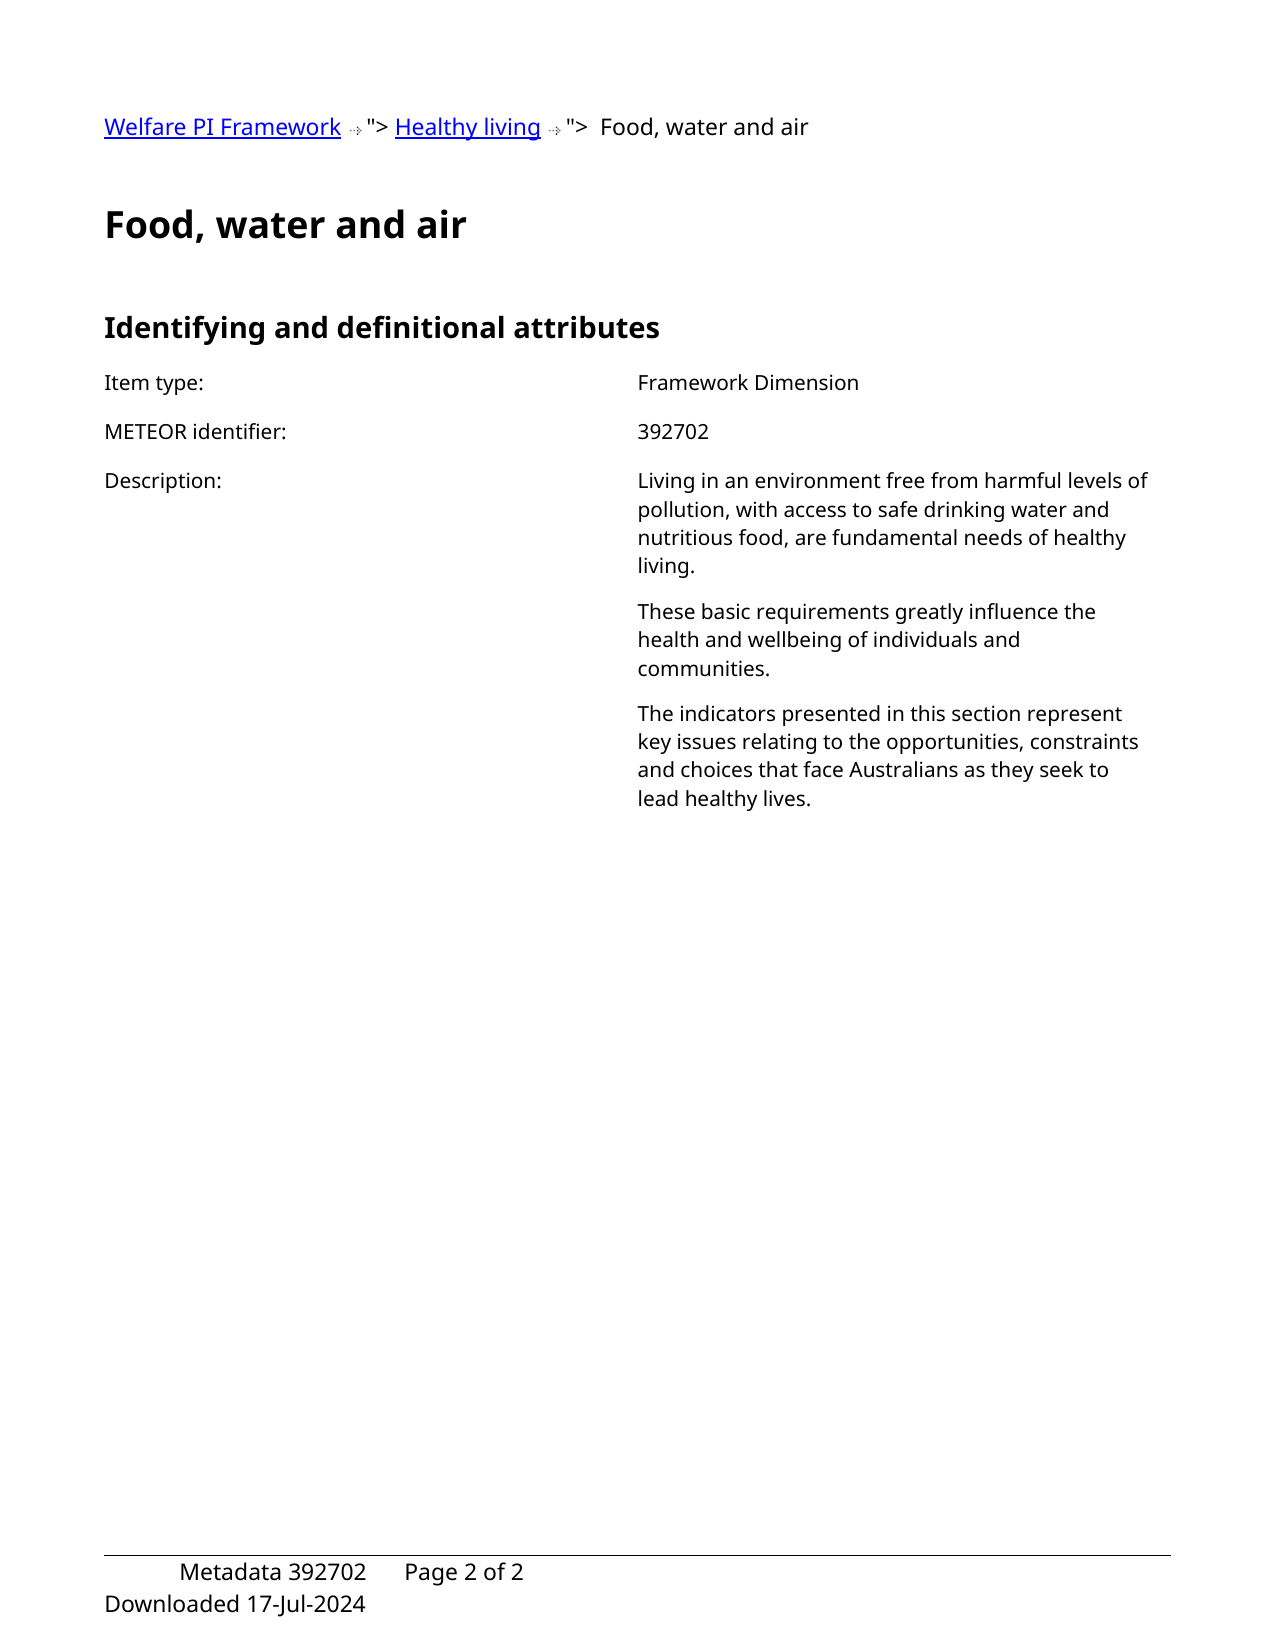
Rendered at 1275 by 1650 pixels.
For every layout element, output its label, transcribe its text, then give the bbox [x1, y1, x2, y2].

table_cell METEOR identifier: [93, 407, 626, 456]
subtitle Food, water and air [104, 198, 1171, 249]
table_cell Living in an environment free from harmful levels of pollution, with access to safe drinking water and nutritious food, are fundamental needs of healthy living. These basic requirements greatly influence the health and wellbeing of individuals and communities. The indicators presented in this section represent key issues relating to the opportunities, constraints and choices that face Australians as they seek to lead healthy lives. [626, 456, 1159, 823]
table_cell Description: [93, 456, 626, 823]
text Welfare PI Framework "> Healthy living "> Food, water and air [104, 110, 1171, 173]
table_cell Framework Dimension [626, 358, 1159, 407]
table_header Identifying and definitional attributes [93, 261, 1159, 357]
table_cell 392702 [626, 407, 1159, 456]
table_cell Item type: [93, 358, 626, 407]
